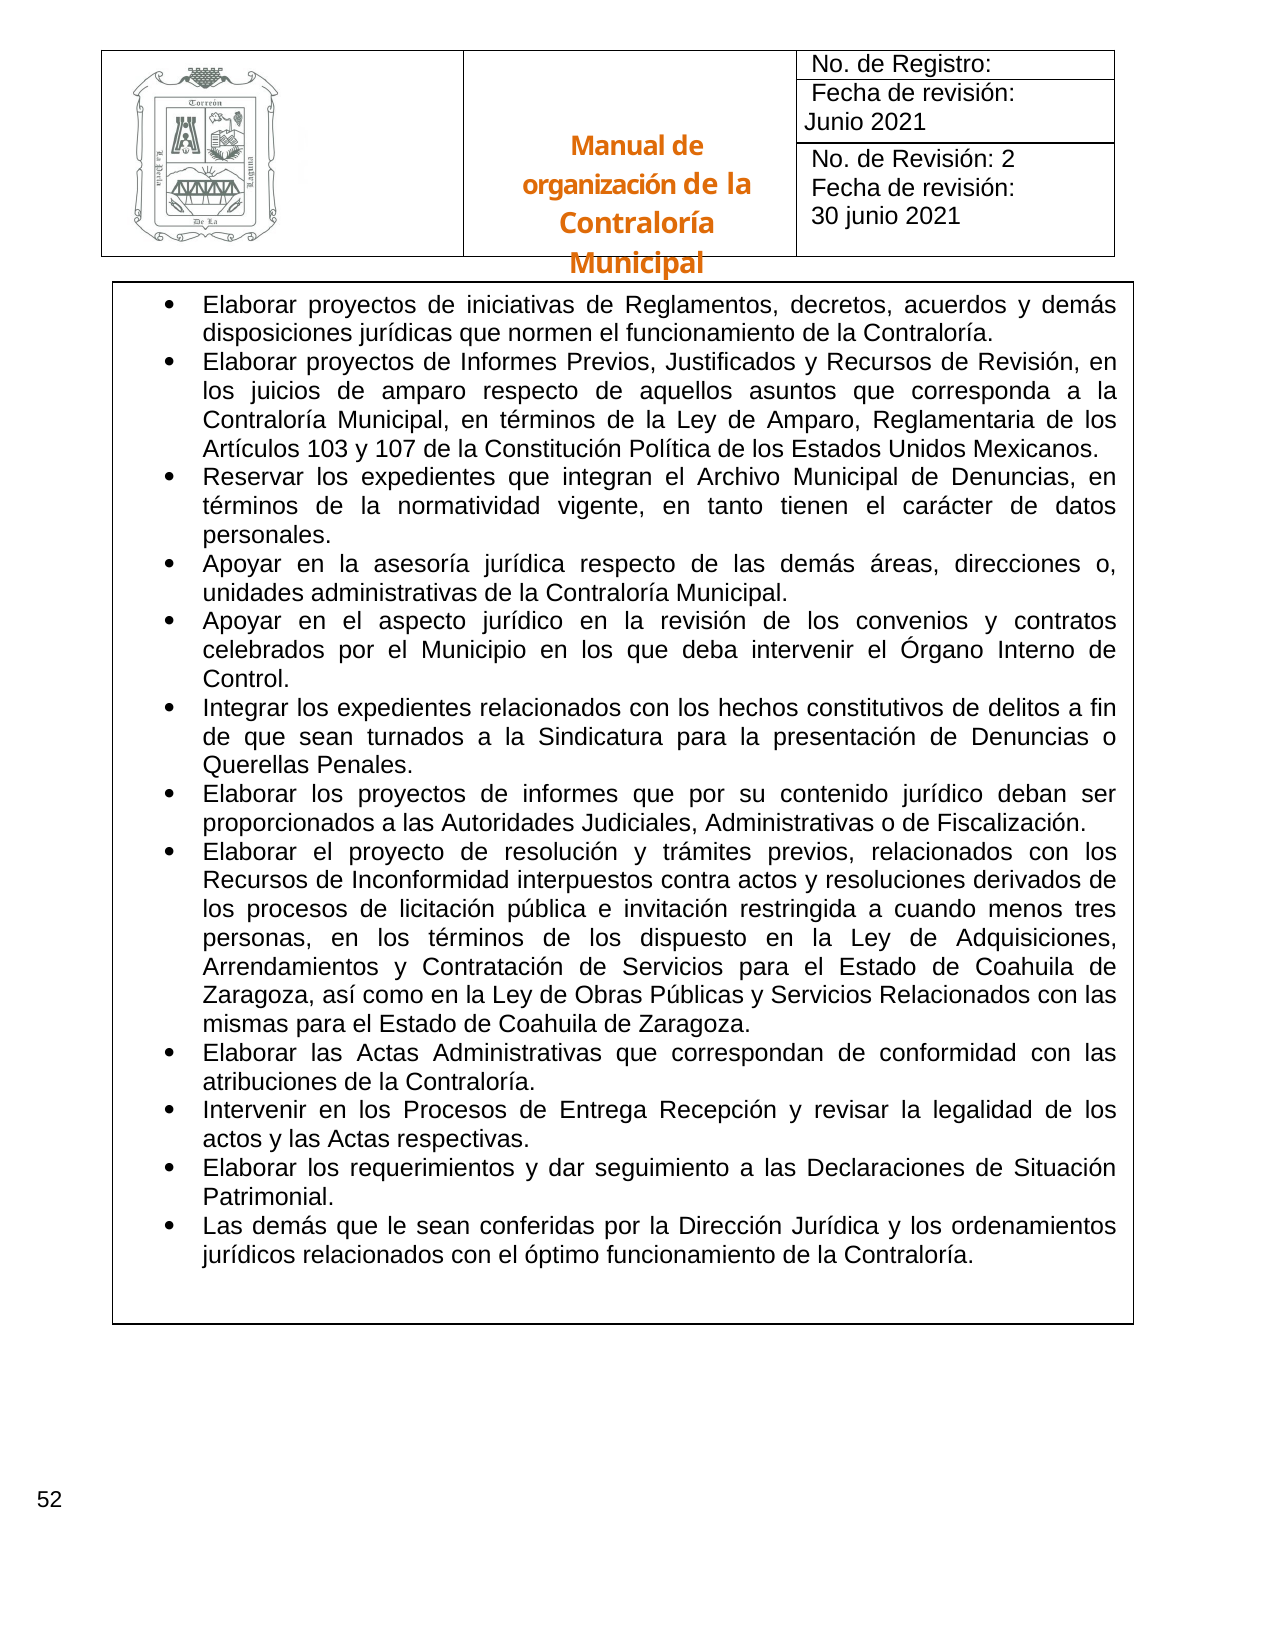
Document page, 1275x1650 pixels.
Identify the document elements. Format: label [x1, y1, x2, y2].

picture [102, 51, 309, 256]
